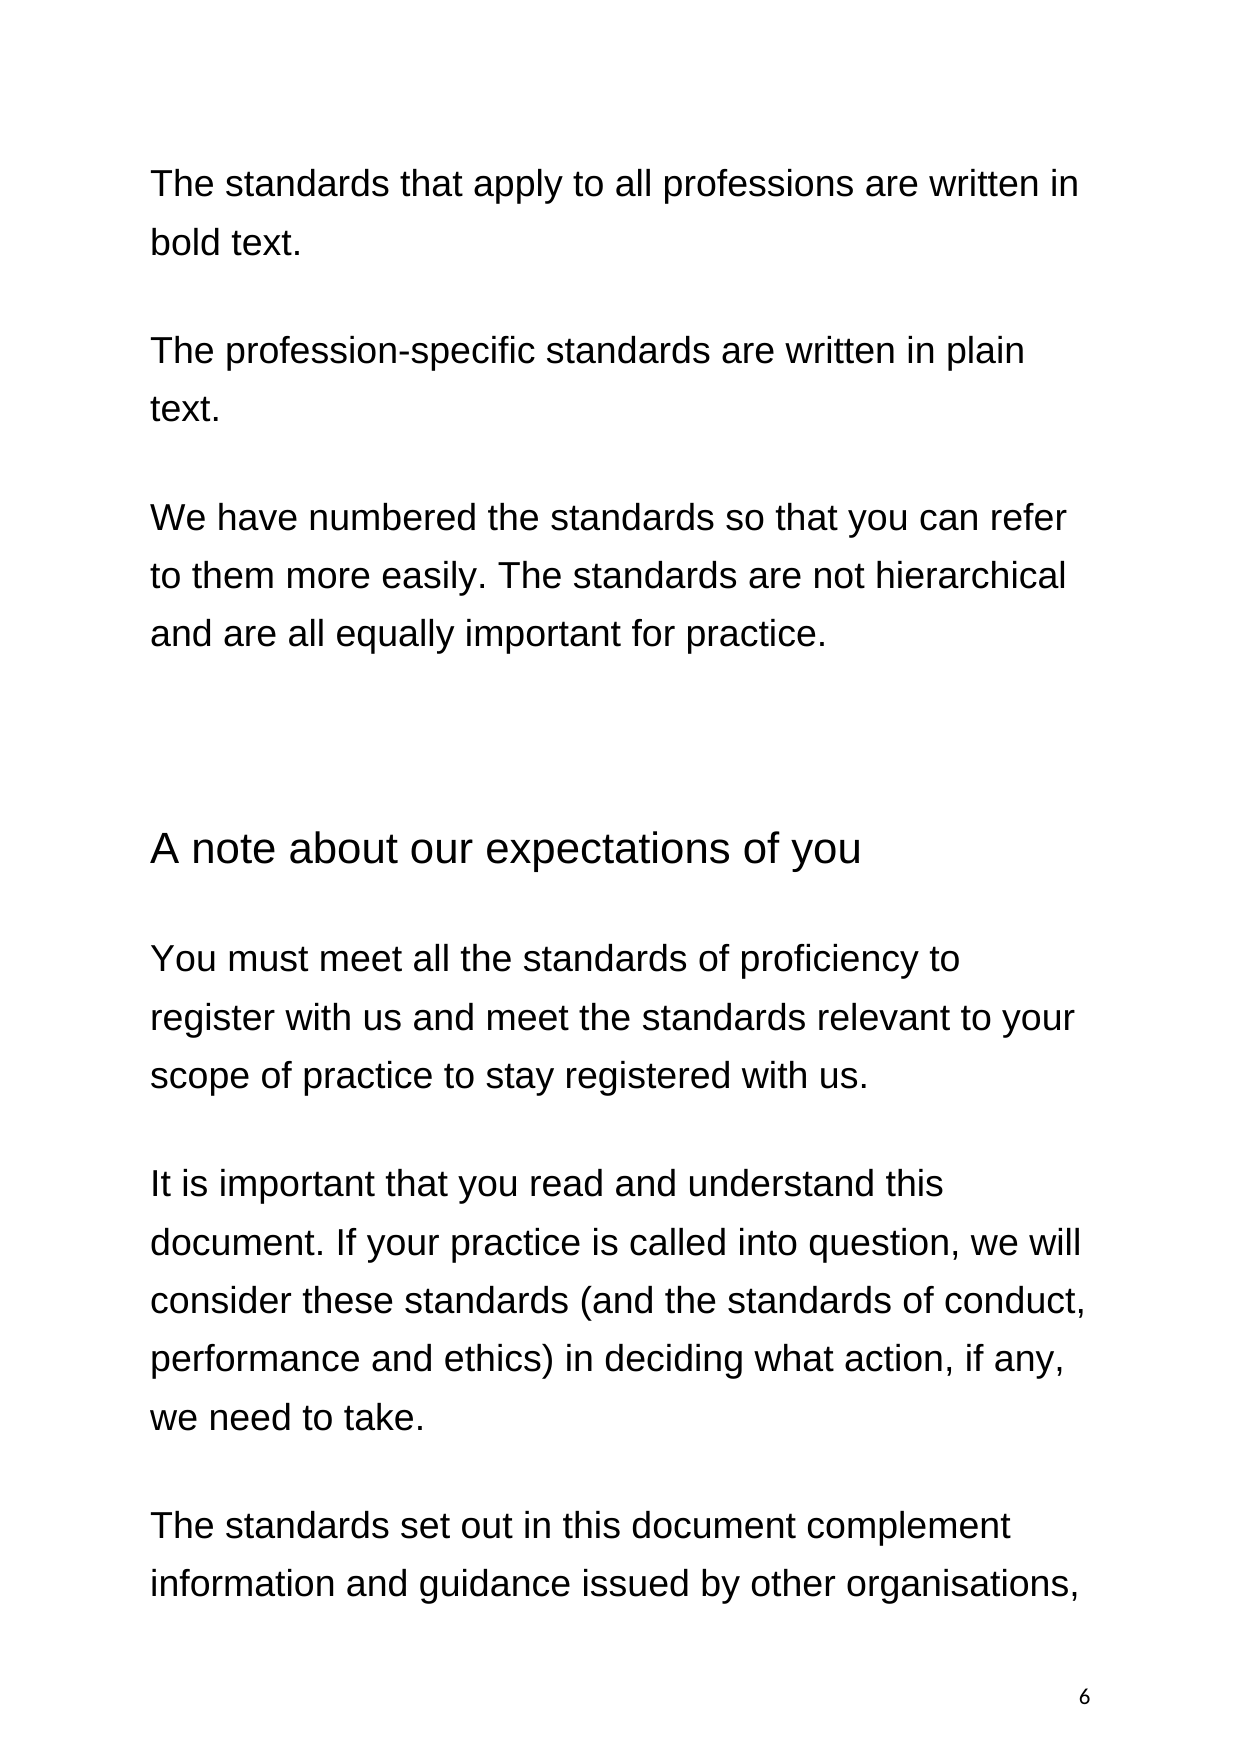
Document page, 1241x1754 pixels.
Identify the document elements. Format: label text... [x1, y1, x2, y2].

text The profession-specific standards are written in plain text. [150, 317, 1090, 433]
text It is important that you read and understand this document. If your practice is called into question, we will consider these standards (and the standards of conduct, performance and ethics) in deciding what action, if any, we need to take. [150, 1150, 1090, 1442]
text You must meet all the standards of proficiency to register with us and meet the standards relevant to your scope of practice to stay registered with us. [150, 925, 1090, 1100]
text A note about our expectations of you [150, 817, 1090, 875]
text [150, 1492, 1090, 1608]
text We have numbered the standards so that you can refer to them more easily. The standards are not hierarchical and are all equally important for practice. [150, 483, 1090, 658]
text The standards that apply to all professions are written in bold text. [150, 150, 1090, 267]
